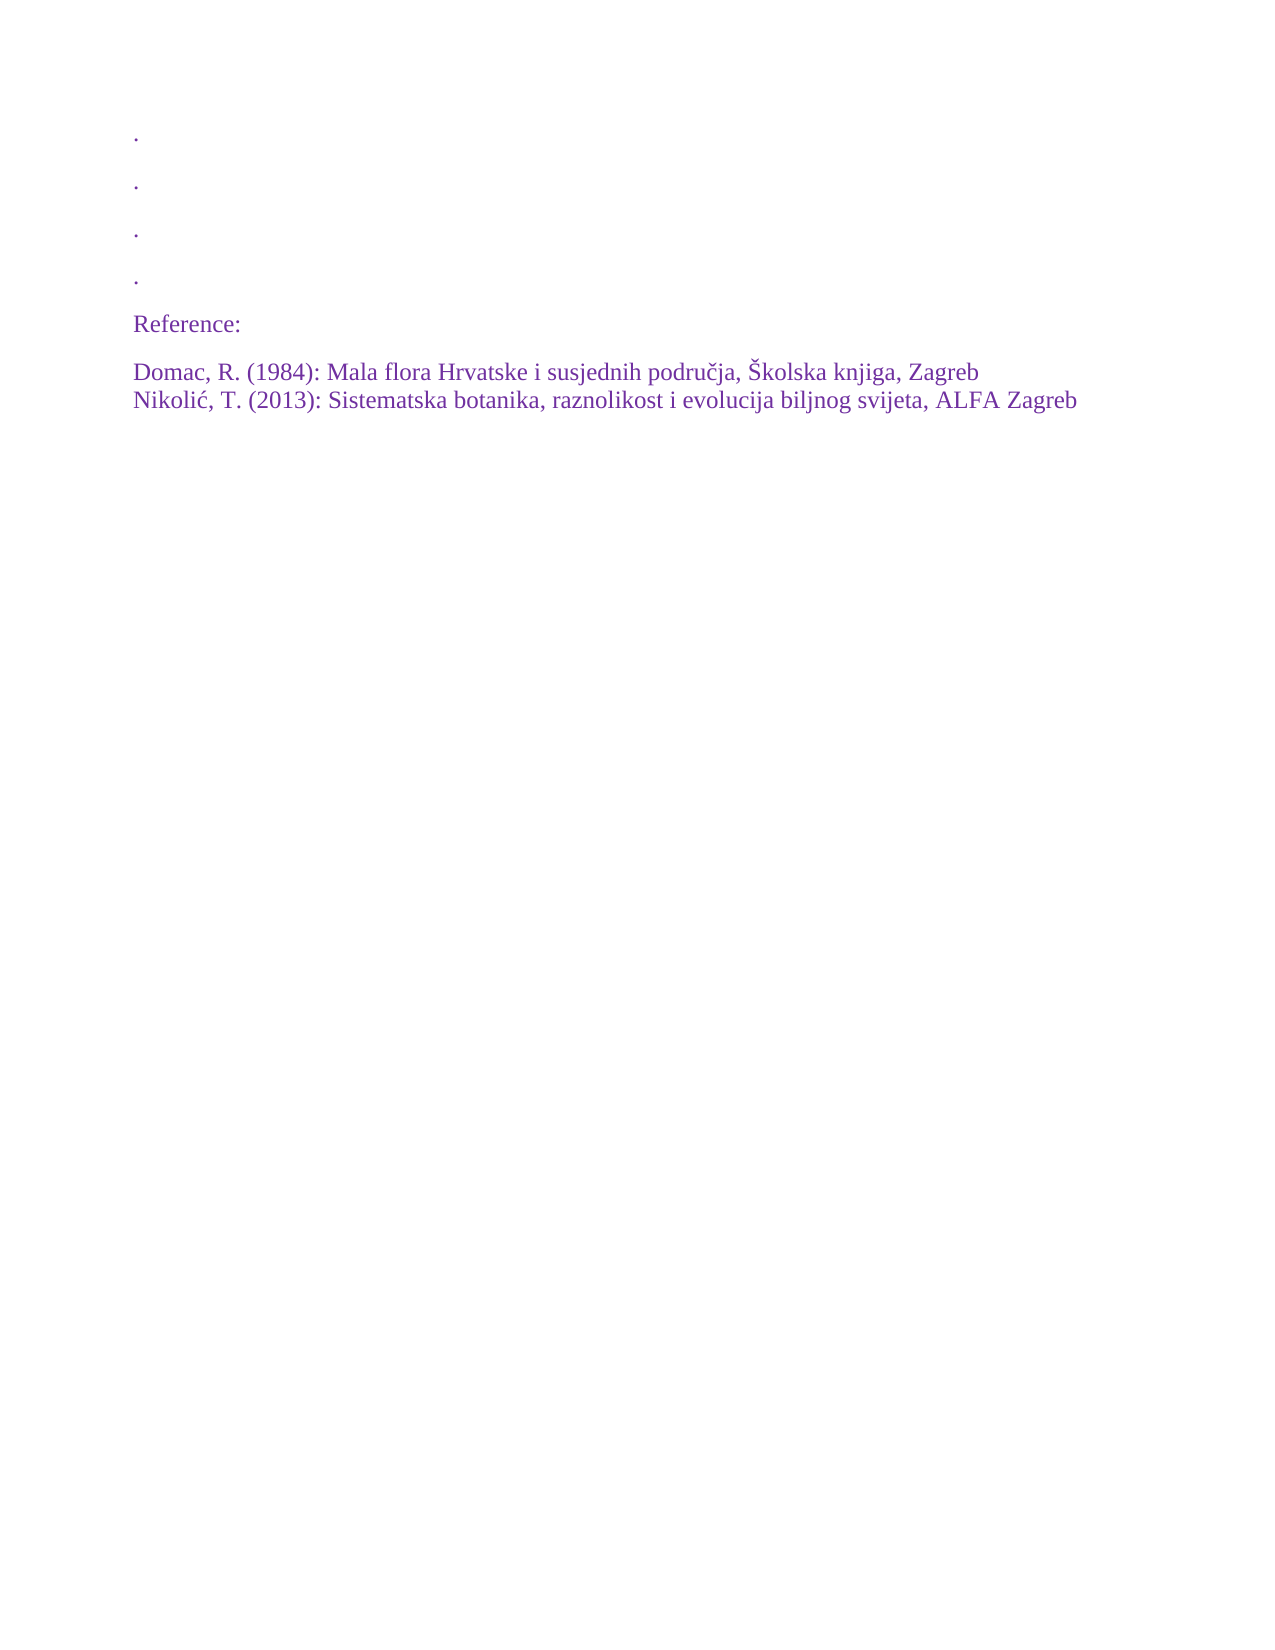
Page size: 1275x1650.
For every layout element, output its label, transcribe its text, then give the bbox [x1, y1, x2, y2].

text . [133, 261, 1167, 290]
text Domac, R. (1984): Mala flora Hrvatske i susjednih područja, Školska knjiga, Zagreb [133, 357, 1167, 386]
text . [133, 118, 1167, 147]
text . [133, 214, 1167, 242]
text Nikolić, T. (2013): Sistematska botanika, raznolikost i evolucija biljnog svijeta, ALFA Zagreb [133, 386, 1167, 414]
text Reference: [133, 309, 1167, 338]
text . [133, 166, 1167, 195]
